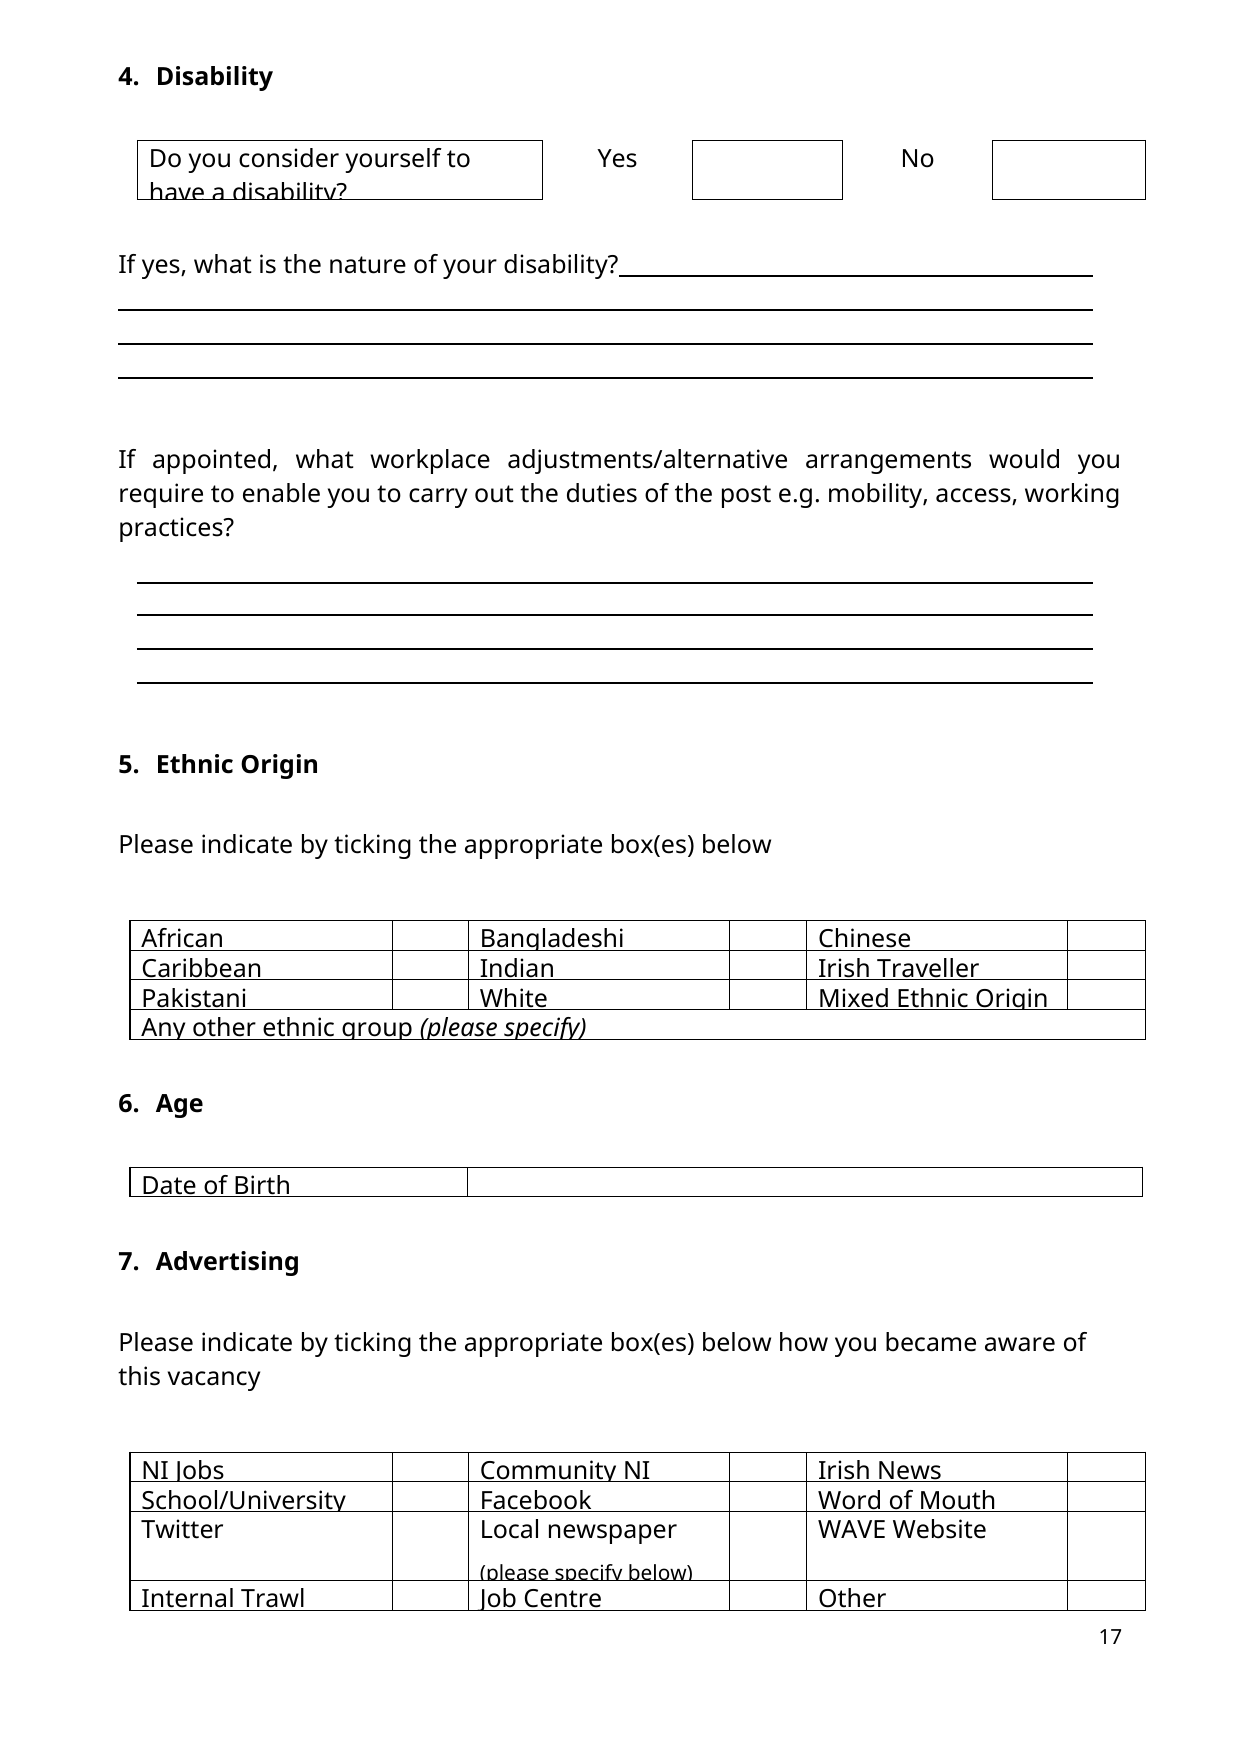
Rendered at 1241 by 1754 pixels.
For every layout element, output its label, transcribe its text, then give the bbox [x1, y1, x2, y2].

table_cell Twitter [131, 1512, 392, 1580]
table_cell [1068, 1512, 1145, 1580]
table_cell WAVE Website [807, 1512, 1067, 1580]
table_cell [131, 951, 392, 979]
table_header Irish News [807, 1453, 1067, 1481]
table_cell [393, 980, 468, 1009]
table_header [730, 921, 806, 950]
table_cell Irish Traveller [807, 951, 1067, 979]
table_cell School/University [131, 1482, 392, 1511]
table_header [693, 141, 842, 199]
text Please indicate by ticking the appropriate box(es) below how you became aware of this vacancy [118, 1324, 1122, 1393]
table_cell Facebook [469, 1482, 729, 1511]
table_header [993, 141, 1145, 199]
table_header [393, 921, 468, 950]
table_header [1068, 1453, 1145, 1481]
table_cell Any other ethnic group (please specify) [131, 1010, 1145, 1038]
table_cell [730, 1512, 806, 1580]
table_cell Word of Mouth [807, 1482, 1067, 1511]
table_cell [393, 1512, 468, 1580]
table_cell Indian [469, 951, 729, 979]
table_cell Pakistani [131, 980, 392, 1009]
text If yes, what is the nature of your disability? [118, 246, 1122, 383]
table_header NI Jobs [131, 1453, 392, 1481]
table_cell [730, 980, 806, 1009]
table_header [1068, 921, 1145, 950]
table_header Date of Birth (date/month/yr) [131, 1168, 467, 1196]
table_cell [393, 951, 468, 979]
table_header No [843, 140, 992, 199]
table_cell [1068, 980, 1145, 1009]
text Please indicate by ticking the appropriate box(es) below [118, 827, 1122, 861]
table_header African [131, 921, 392, 950]
table_cell Other below) [807, 1581, 1067, 1609]
table_cell [393, 1482, 468, 1511]
list Age [118, 1086, 1122, 1120]
text If appointed, what workplace adjustments/alternative arrangements would you require to enable you to carry out the duties of the post e.g. mobility, access, working practices? [118, 442, 1122, 544]
table_header Community NI [469, 1453, 729, 1481]
table_cell [1068, 1482, 1145, 1511]
table_header [468, 1168, 1142, 1196]
table_header Chinese [807, 921, 1067, 950]
table_header [730, 1453, 806, 1481]
table_cell Internal Trawl [131, 1581, 392, 1609]
table_cell [730, 1482, 806, 1511]
table_cell Mixed Ethnic Origin [807, 980, 1067, 1009]
table_cell [730, 951, 806, 979]
table_cell [1068, 1581, 1145, 1609]
list Advertising [118, 1244, 1122, 1278]
table_header Bangladeshi [469, 921, 729, 950]
list Disability [118, 59, 1122, 93]
table_cell [1068, 951, 1145, 979]
table_cell [730, 1581, 806, 1609]
table_header Do you consider yourself to have a disability? [138, 141, 542, 199]
table_header [393, 1453, 468, 1481]
table_header Yes [543, 140, 692, 199]
table_cell Local newspaper (please specify below) [469, 1512, 729, 1580]
list Ethnic Origin [118, 746, 1122, 780]
table_cell White [469, 980, 729, 1009]
table_cell Job Centre [469, 1581, 729, 1609]
table_cell [393, 1581, 468, 1609]
